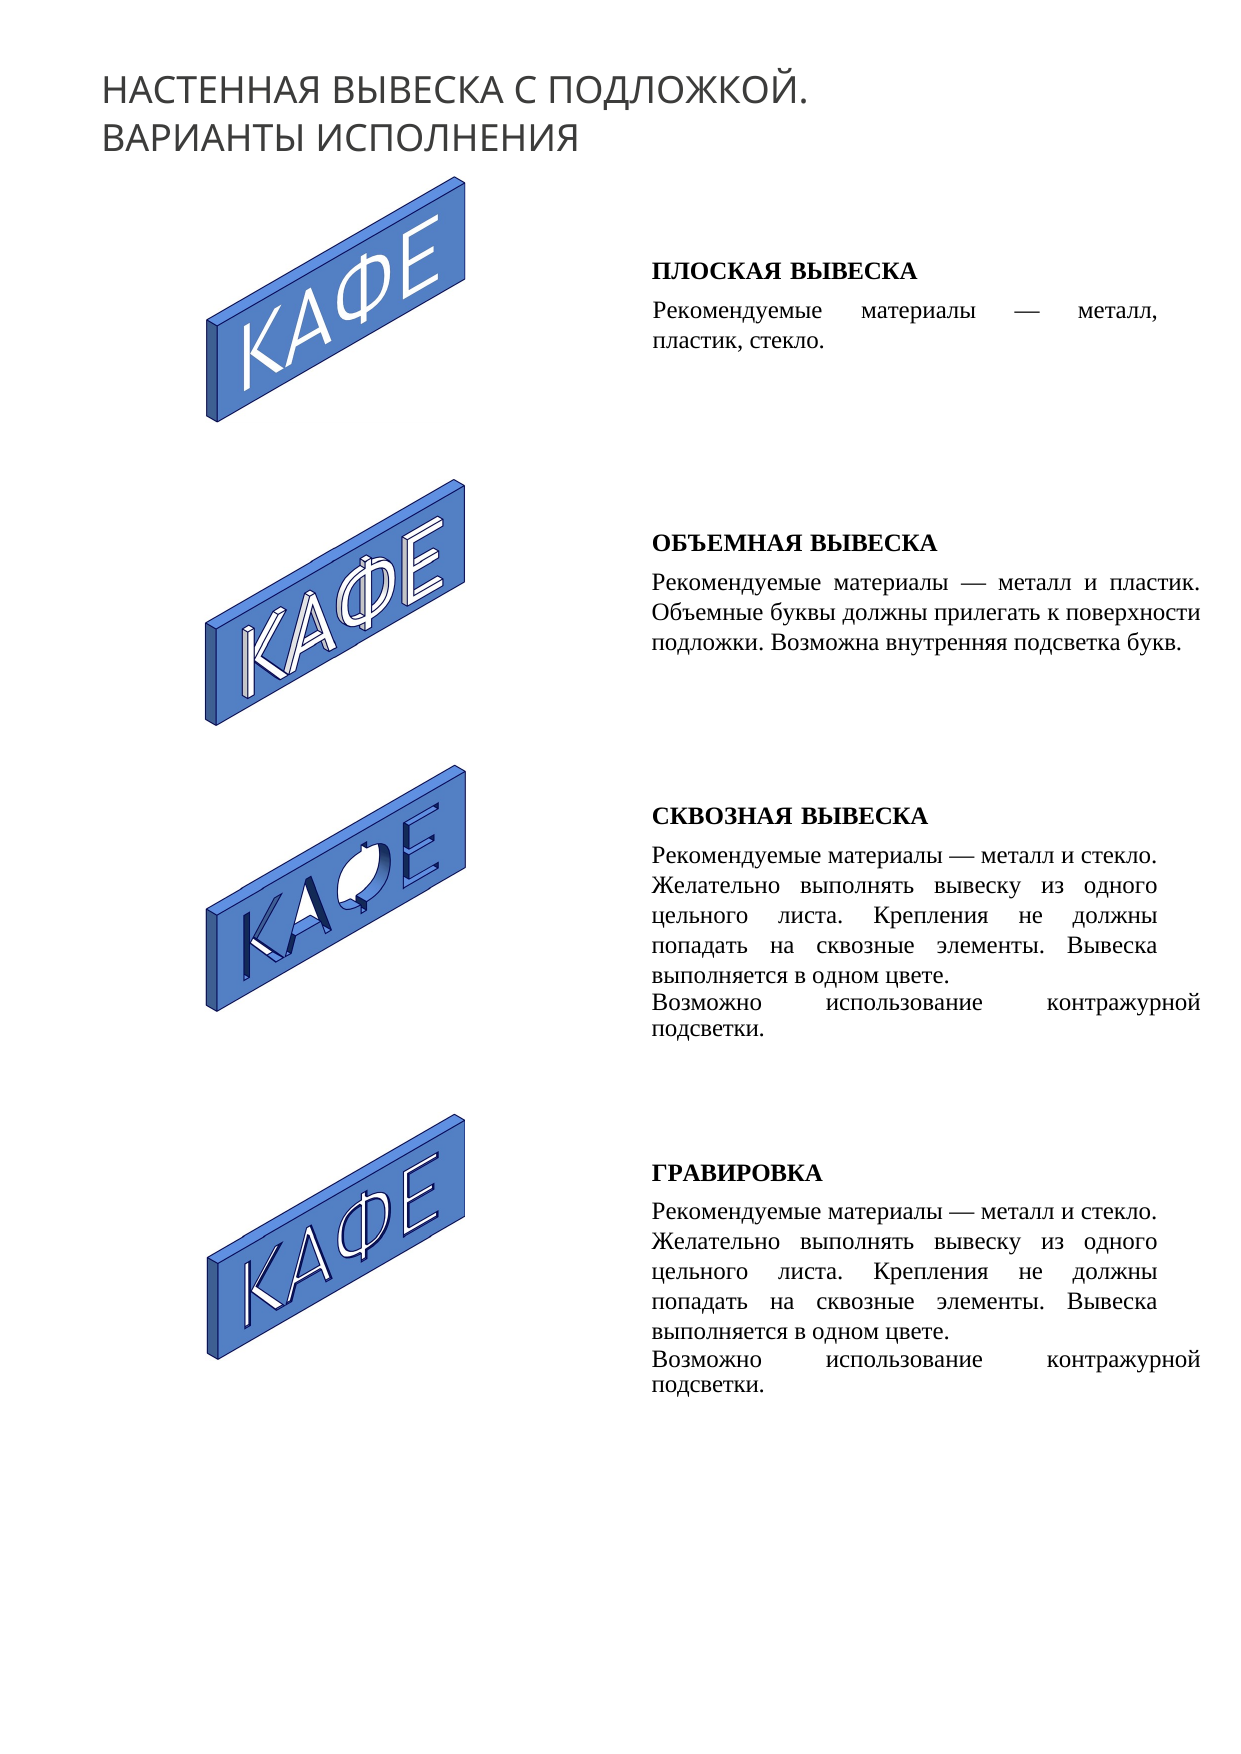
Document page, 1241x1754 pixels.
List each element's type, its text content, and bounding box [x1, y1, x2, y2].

picture [205, 176, 466, 423]
picture [205, 1112, 465, 1361]
picture [204, 763, 467, 1013]
subtitle ПЛОСКАЯ ВЫВЕСКА [652, 256, 1201, 285]
subtitle ОБЪЕМНАЯ ВЫВЕСКА [652, 528, 1201, 557]
text Возможно использование контражурной подсветки. [651, 1347, 1201, 1398]
picture [203, 479, 466, 727]
text Возможно использование контражурной подсветки. [651, 990, 1201, 1042]
subtitle ГРАВИРОВКА [652, 1158, 1201, 1186]
text Рекомендуемые материалы — металл и пластик. Объемные буквы должны прилегать к поверхности подложки. Возможна внутренняя подсветка букв. [651, 567, 1201, 656]
subtitle СКВОЗНАЯ ВЫВЕСКА [652, 801, 1201, 830]
text Рекомендуемые материалы — металл и стекло. Желательно выполнять вывеску из одного цельного листа. Крепления не должны попадать на сквозные элементы. Вывеска выполняется в одном цвете. [651, 840, 1158, 989]
text Рекомендуемые материалы — металл и стекло. Желательно выполнять вывеску из одного цельного листа. Крепления не должны попадать на сквозные элементы. Вывеска выполняется в одном цвете. [651, 1196, 1158, 1345]
text Рекомендуемые материалы — металл, пластик, стекло. [652, 295, 1158, 354]
